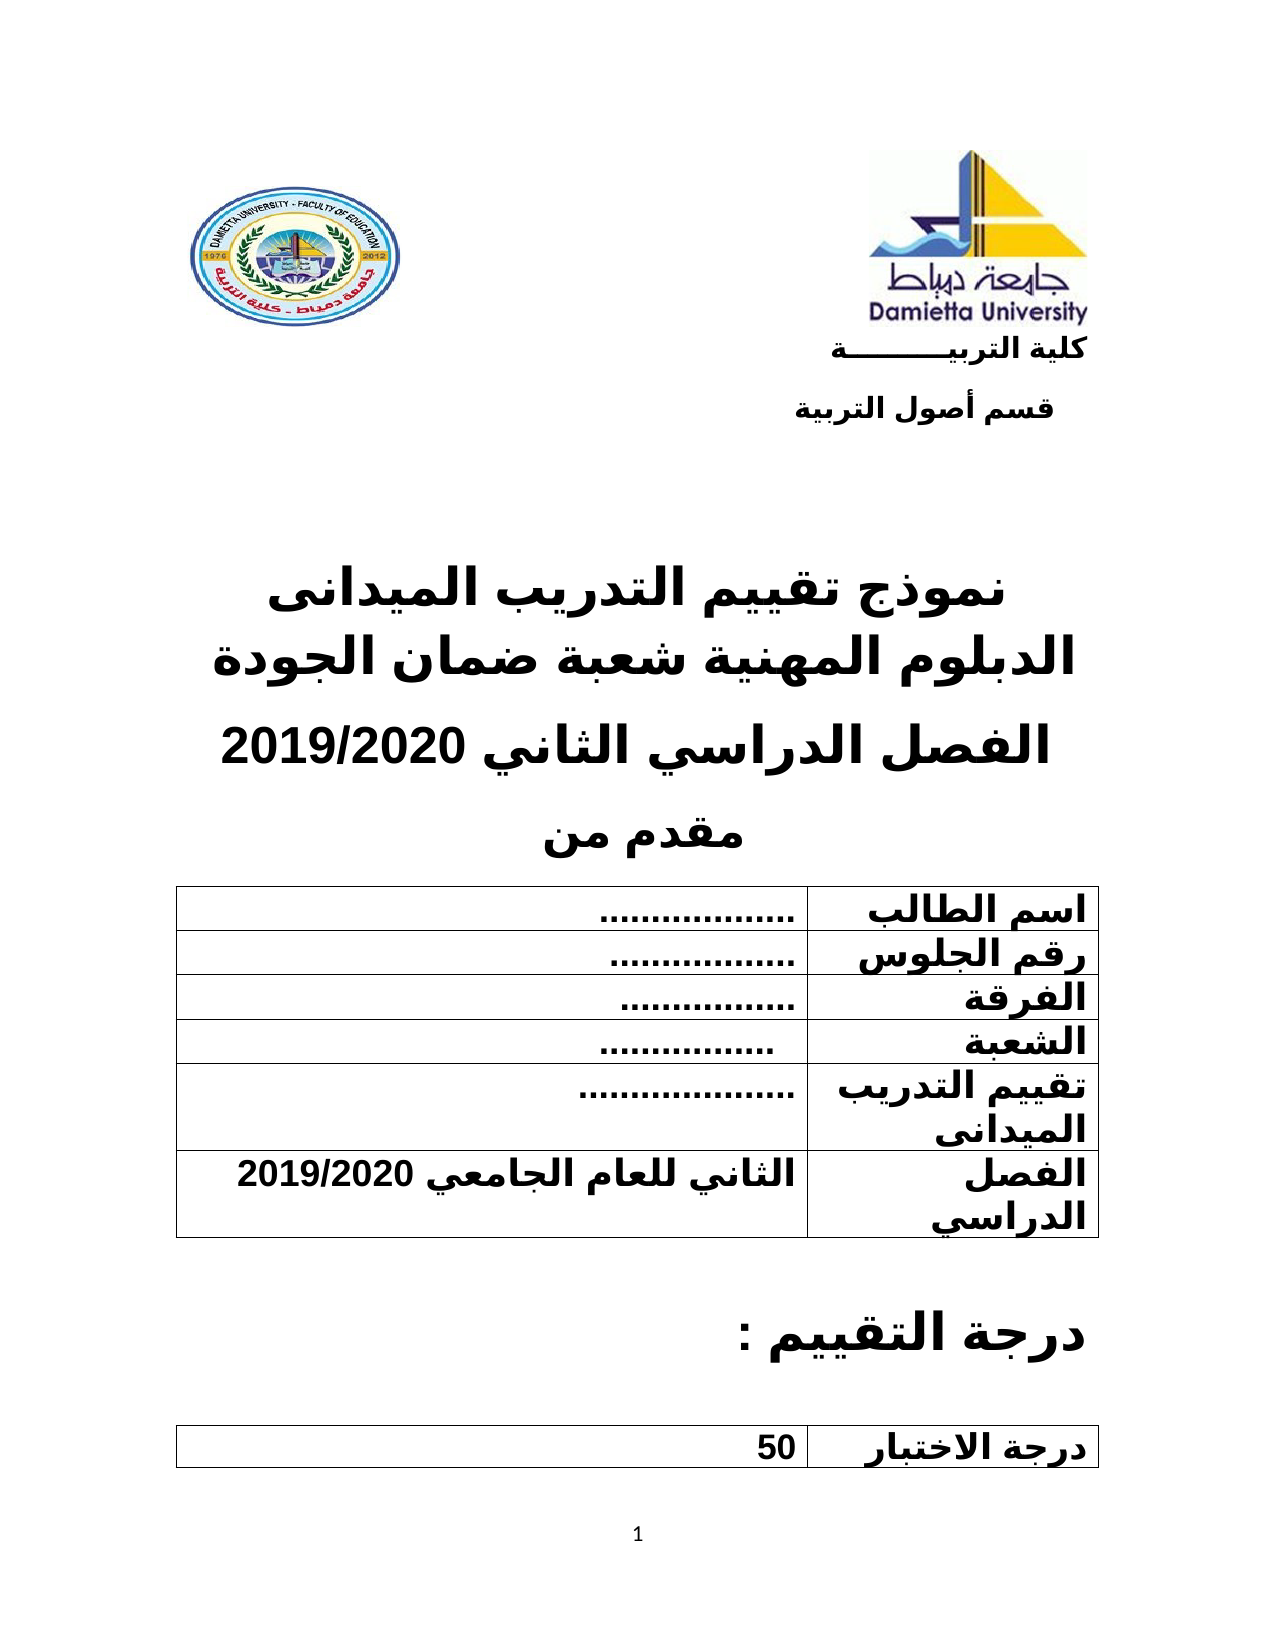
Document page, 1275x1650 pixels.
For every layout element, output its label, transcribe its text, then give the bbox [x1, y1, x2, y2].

table_cell رقم الجلوس [808, 931, 1098, 974]
text درجة التقييم : [187, 1302, 1087, 1362]
text كلية التربيــــــــــة [187, 150, 1087, 365]
table_cell الفرقة [808, 975, 1098, 1018]
table_header ................... [177, 887, 807, 930]
table_cell تقييم التدريب الميدانى [808, 1064, 1098, 1150]
table_cell الشعبة [808, 1020, 1098, 1063]
table_cell الثاني للعام الجامعي 2019/2020 [177, 1151, 807, 1237]
text الفصل الدراسي الثاني 2019/2020 [187, 715, 1087, 775]
table_cell ................. [177, 1020, 807, 1063]
table_header 50 [177, 1426, 807, 1467]
table_cell الفصل الدراسي [808, 1151, 1098, 1237]
table_cell ................. [177, 975, 807, 1018]
table_header اسم الطالب [808, 887, 1098, 930]
text قسم أصول التربية [187, 391, 1087, 424]
table_cell ..................... [177, 1064, 807, 1150]
table_header درجة الاختبار [808, 1426, 1098, 1467]
table_cell .................. [177, 931, 807, 974]
text مقدم من [187, 804, 1087, 857]
text نموذج تقييم التدريب الميدانى الدبلوم المهنية شعبة ضمان الجودة [187, 556, 1087, 685]
